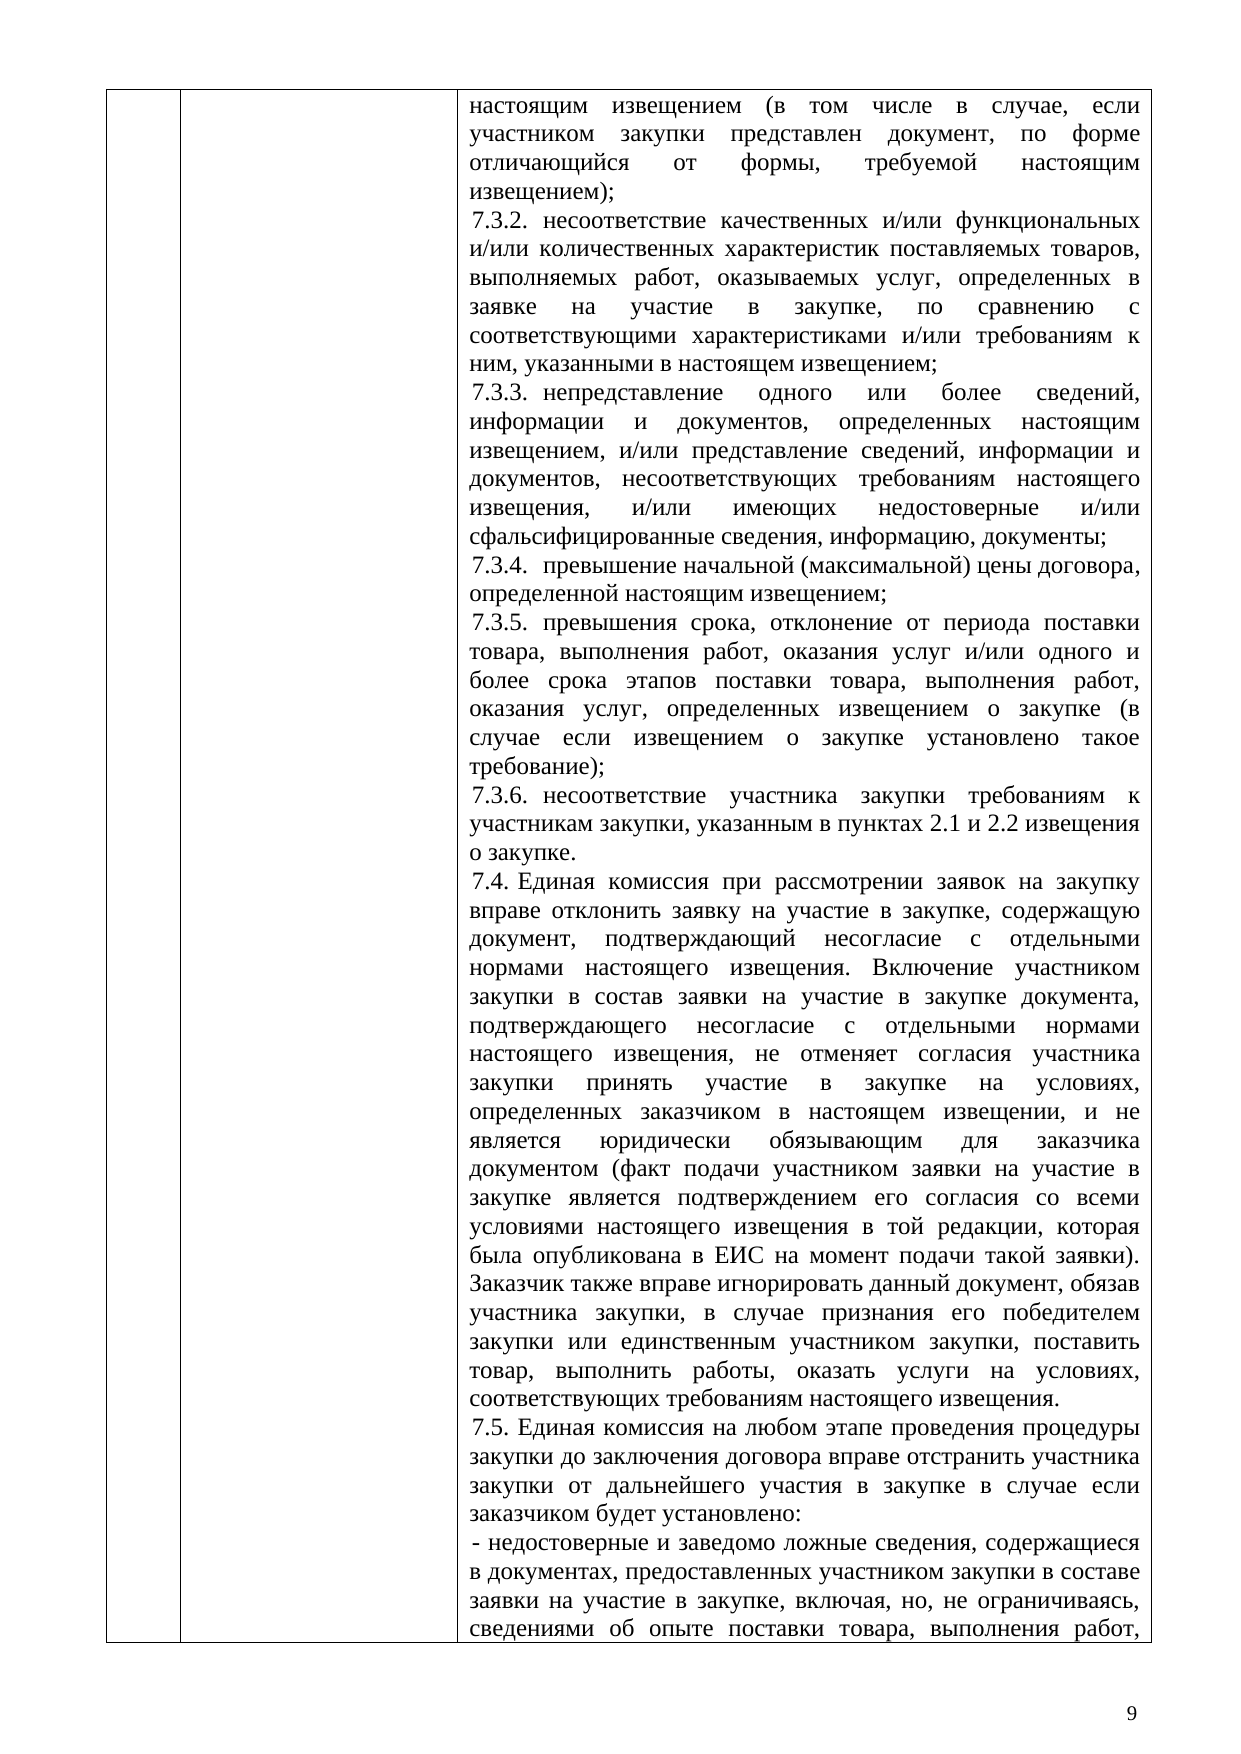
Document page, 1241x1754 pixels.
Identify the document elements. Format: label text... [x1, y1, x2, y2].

table_cell 7 [107, 90, 180, 1642]
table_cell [181, 90, 457, 1642]
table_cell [458, 90, 1151, 1642]
